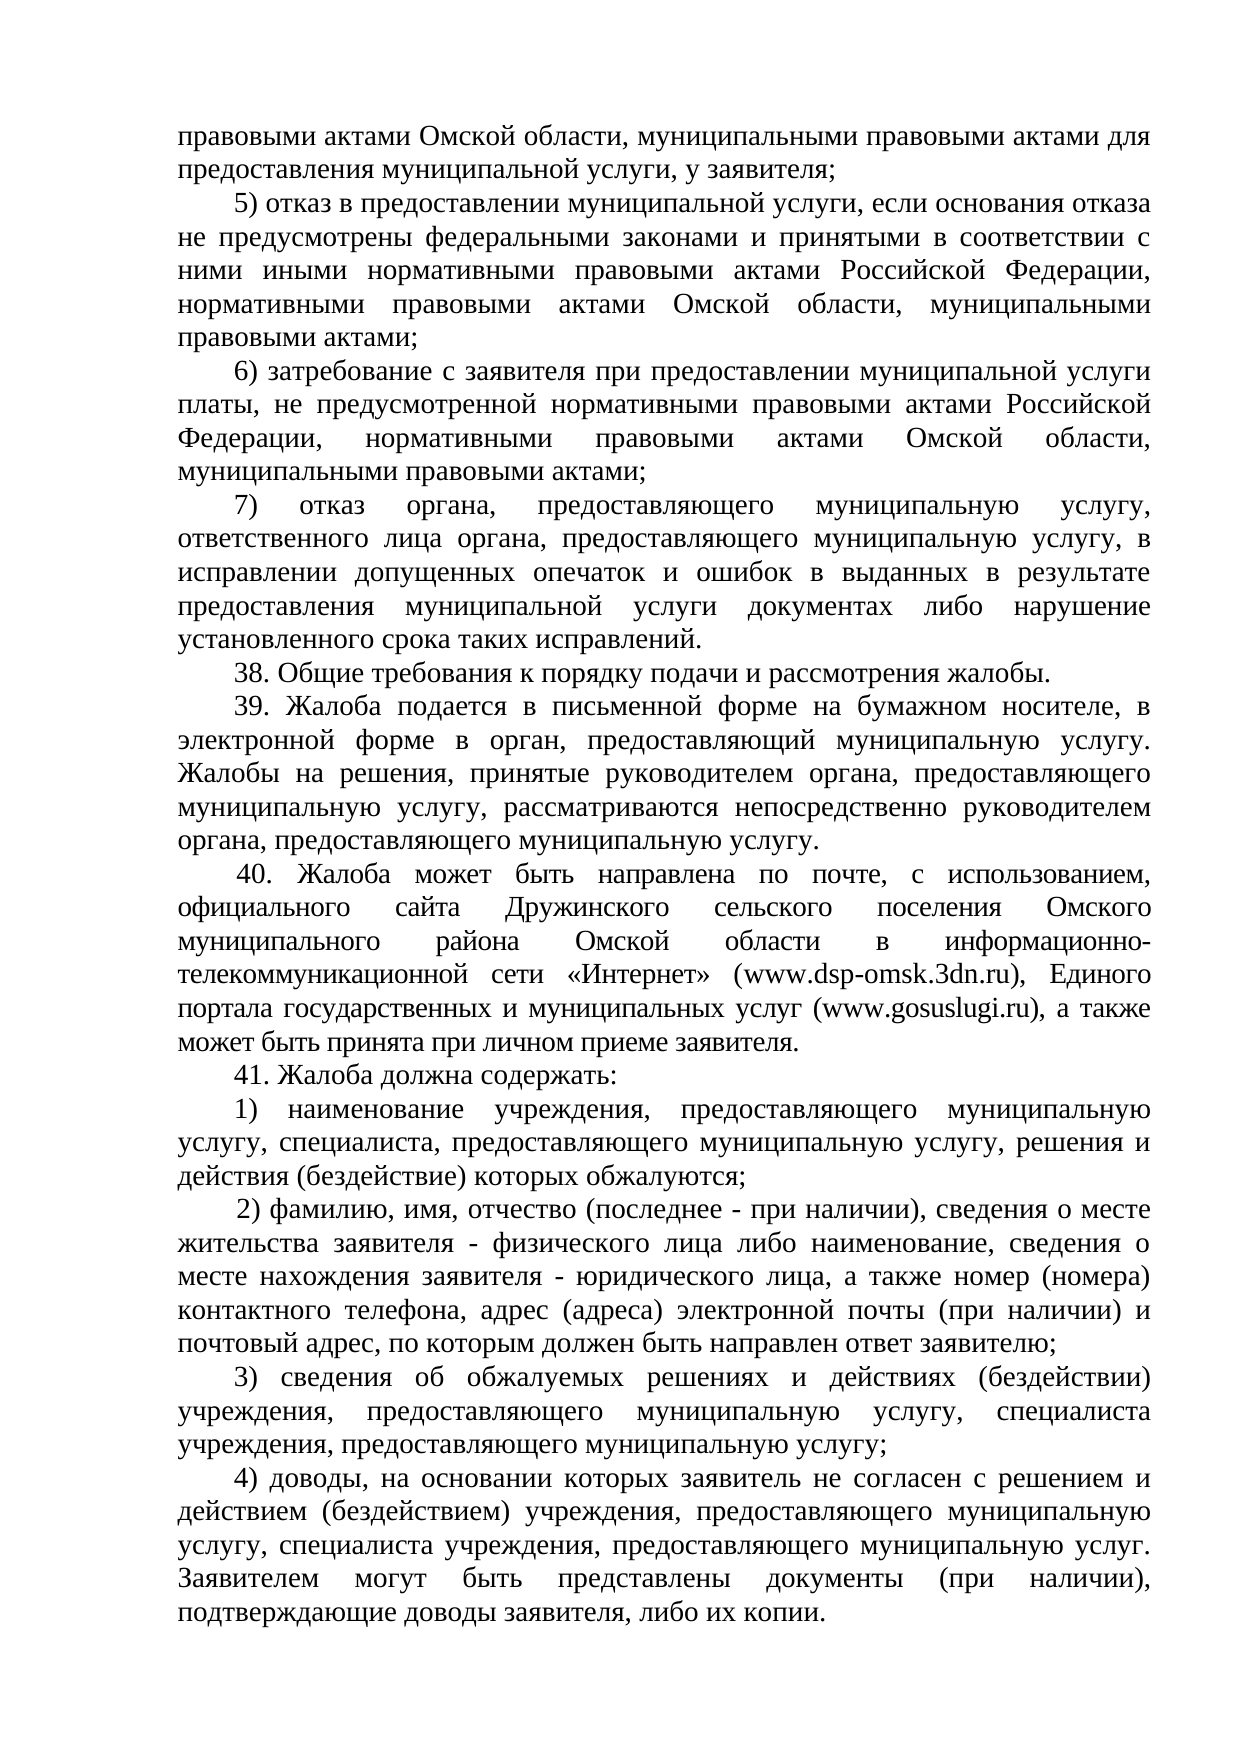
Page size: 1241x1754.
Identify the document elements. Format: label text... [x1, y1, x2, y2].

text 6) затребование с заявителя при предоставлении муниципальной услуги платы, не предусмотренной нормативными правовыми актами Российской Федерации, нормативными правовыми актами Омской области, муниципальными правовыми актами; [177, 353, 1152, 487]
text 3) сведения об обжалуемых решениях и действиях (бездействии) учреждения, предоставляющего муниципальную услугу, специалиста учреждения, предоставляющего муниципальную услугу; [177, 1359, 1152, 1460]
text 5) отказ в предоставлении муниципальной услуги, если основания отказа не предусмотрены федеральными законами и принятыми в соответствии с ними иными нормативными правовыми актами Российской Федерации, нормативными правовыми актами Омской области, муниципальными правовыми актами; [177, 185, 1152, 353]
text 38. Общие требования к порядку подачи и рассмотрения жалобы. [177, 655, 1152, 688]
text 2) фамилию, имя, отчество (последнее - при наличии), сведения о месте жительства заявителя - физического лица либо наименование, сведения о месте нахождения заявителя - юридического лица, а также номер (номера) контактного телефона, адрес (адреса) электронной почты (при наличии) и почтовый адрес, по которым должен быть направлен ответ заявителю; [177, 1191, 1152, 1359]
text 4) доводы, на основании которых заявитель не согласен с решением и действием (бездействием) учреждения, предоставляющего муниципальную услугу, специалиста учреждения, предоставляющего муниципальную услуг. Заявителем могут быть представлены документы (при наличии), подтверждающие доводы заявителя, либо их копии. [177, 1460, 1152, 1627]
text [177, 118, 1152, 185]
text 7) отказ органа, предоставляющего муниципальную услугу, ответственного лица органа, предоставляющего муниципальную услугу, в исправлении допущенных опечаток и ошибок в выданных в результате предоставления муниципальной услуги документах либо нарушение установленного срока таких исправлений. [177, 487, 1152, 655]
text 40. Жалоба может быть направлена по почте, с использованием, официального сайта Дружинского сельского поселения Омского муниципального района Омской области в информационно-телекоммуникационной сети «Интернет» (www.dsp-omsk.3dn.ru), Единого портала государственных и муниципальных услуг (www.gosuslugi.ru), а также может быть принята при личном приеме заявителя. [177, 856, 1152, 1057]
text 1) наименование учреждения, предоставляющего муниципальную услугу, специалиста, предоставляющего муниципальную услугу, решения и действия (бездействие) которых обжалуются; [177, 1091, 1152, 1191]
text 41. Жалоба должна содержать: [177, 1057, 1152, 1091]
text 39. Жалоба подается в письменной форме на бумажном носителе, в электронной форме в орган, предоставляющий муниципальную услугу. Жалобы на решения, принятые руководителем органа, предоставляющего муниципальную услугу, рассматриваются непосредственно руководителем органа, предоставляющего муниципальную услугу. [177, 688, 1152, 856]
